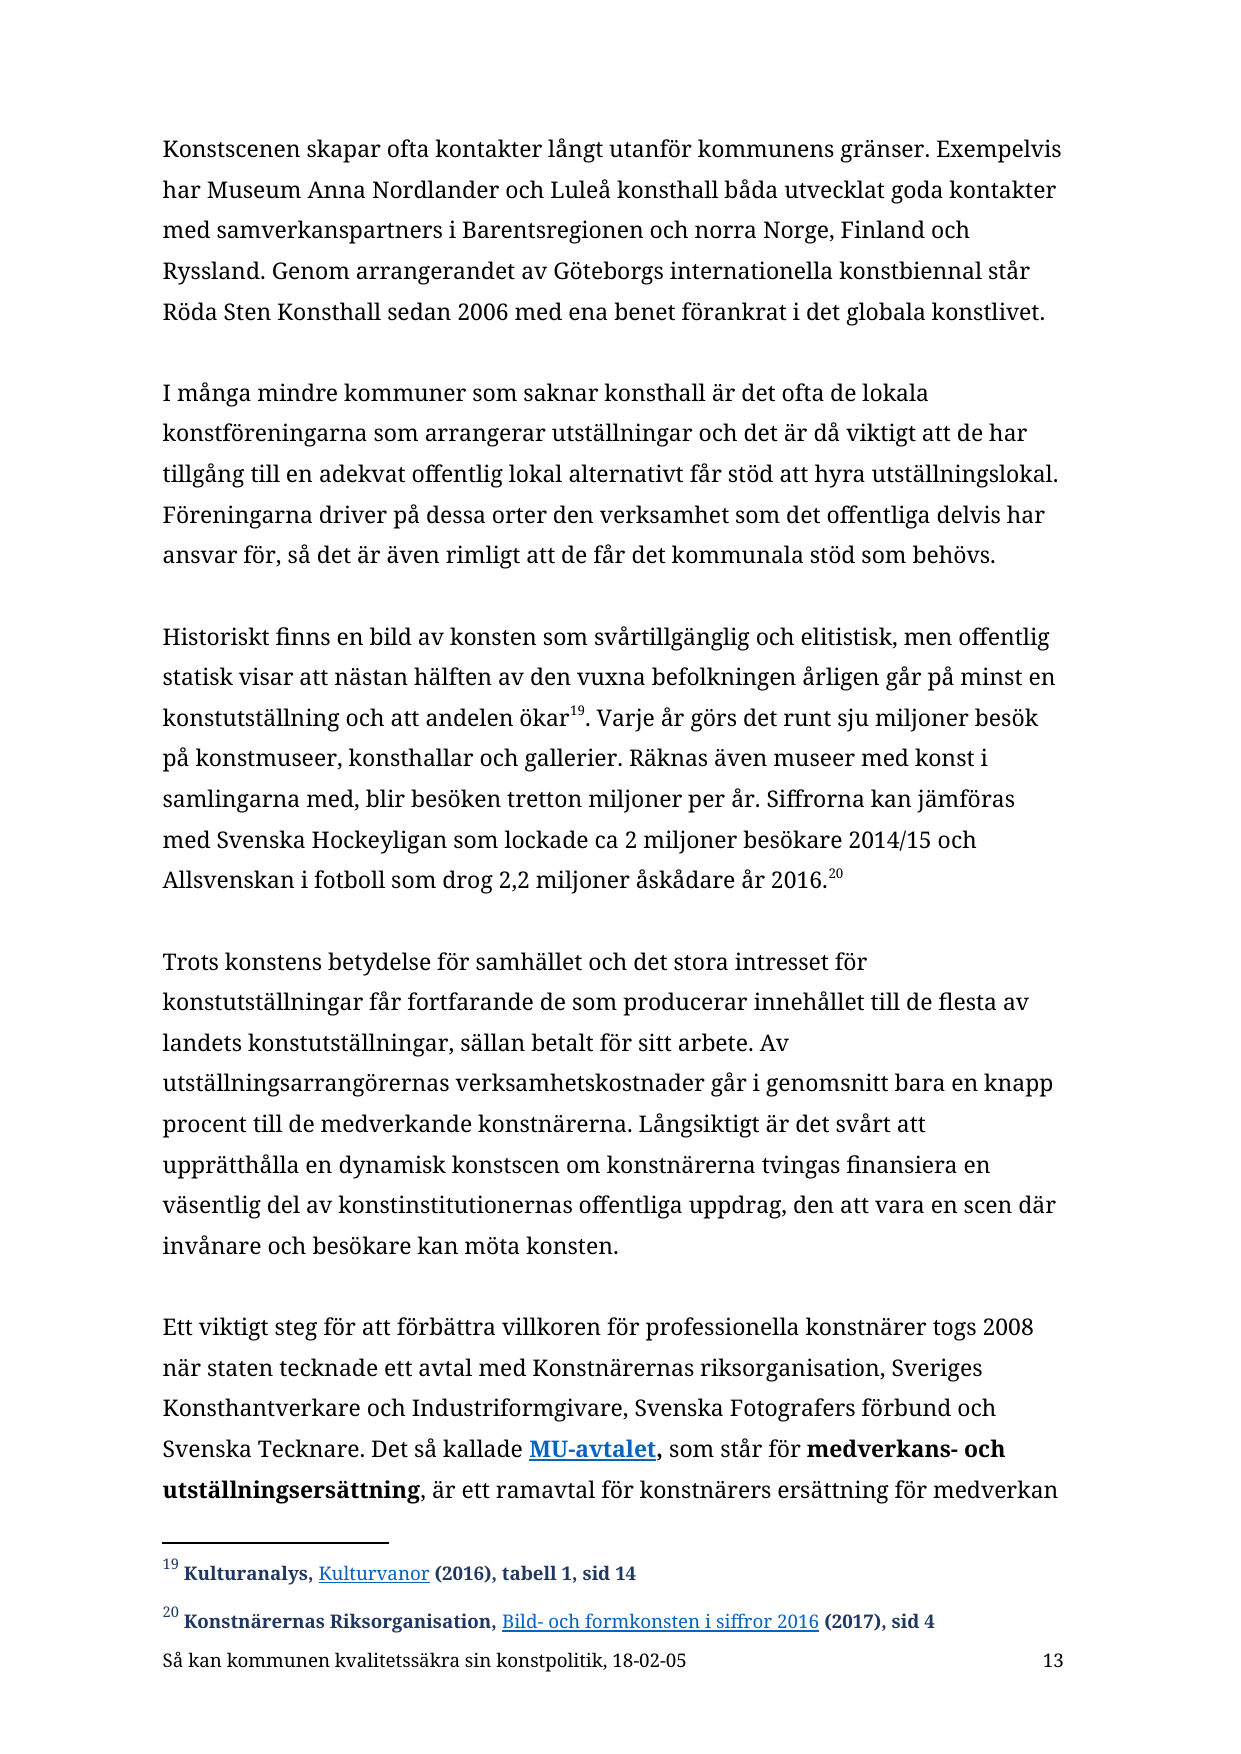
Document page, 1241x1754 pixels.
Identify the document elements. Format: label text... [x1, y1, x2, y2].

text Trots konstens betydelse för samhället och det stora intresset för konstutställningar får fortfarande de som producerar innehållet till de flesta av landets konstutställningar, sällan betalt för sitt arbete. Av utställningsarrangörernas verksamhetskostnader går i genomsnitt bara en knapp procent till de medverkande konstnärerna. Långsiktigt är det svårt att upprätthålla en dynamisk konstscen om konstnärerna tvingas finansiera en väsentlig del av konstinstitutionernas offentliga uppdrag, den att vara en scen där invånare och besökare kan möta konsten. [162, 905, 1064, 1261]
text Historiskt finns en bild av konsten som svårtillgänglig och elitistisk, men offentlig statisk visar att nästan hälften av den vuxna befolkningen årligen går på minst en konstutställning och att andelen ökar. Varje år görs det runt sju miljoner besök på konstmuseer, konsthallar och gallerier. Räknas även museer med konst i samlingarna med, blir besöken tretton miljoner per år. Siffrorna kan jämföras med Svenska Hockeyligan som lockade ca 2 miljoner besökare 2014/15 och Allsvenskan i fotboll som drog 2,2 miljoner åskådare år 2016. [162, 580, 1064, 895]
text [162, 1270, 1064, 1505]
text Konstscenen skapar ofta kontakter långt utanför kommunens gränser. Exempelvis har Museum Anna Nordlander och Luleå konsthall båda utvecklat goda kontakter med samverkanspartners i Barentsregionen och norra Norge, Finland och Ryssland. Genom arrangerandet av Göteborgs internationella konstbiennal står Röda Sten Konsthall sedan 2006 med ena benet förankrat i det globala konstlivet. I många mindre kommuner som saknar konsthall är det ofta de lokala konstföreningarna som arrangerar utställningar och det är då viktigt att de har tillgång till en adekvat offentlig lokal alternativt får stöd att hyra utställningslokal. Föreningarna driver på dessa orter den verksamhet som det offentliga delvis har ansvar för, så det är även rimligt att de får det kommunala stöd som behövs. [162, 133, 1064, 570]
